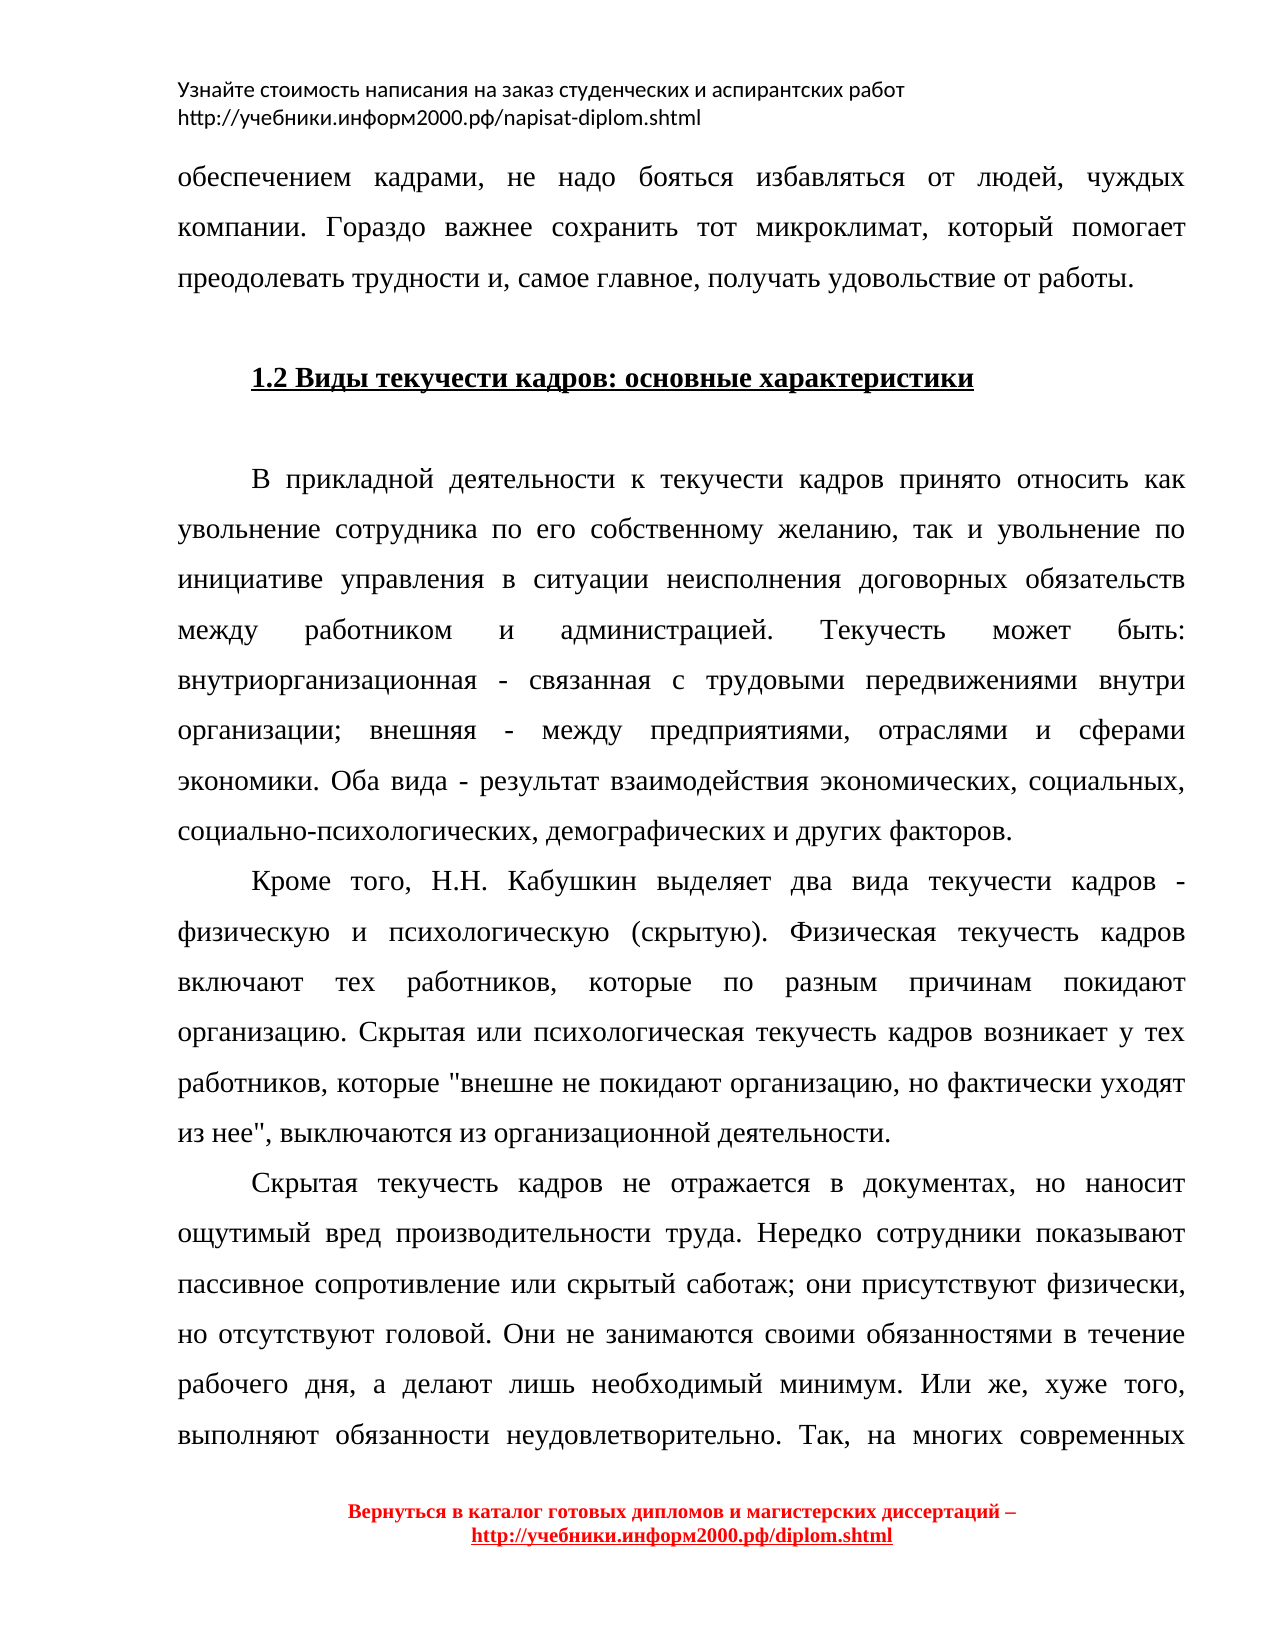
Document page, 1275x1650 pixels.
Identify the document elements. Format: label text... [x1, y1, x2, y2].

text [177, 1165, 1186, 1450]
text В прикладной деятельности к текучести кадров принято относить как увольнение сотрудника по его собственному желанию, так и увольнение по инициативе управления в ситуации неисполнения договорных обязательств между работником и администрацией. Текучесть может быть: внутриорганизационная - связанная с трудовыми передвижениями внутри организации; внешняя - между предприятиями, отраслями и сферами экономики. Оба вида - результат взаимодействия экономических, социальных, социально-психологических, демографических и других факторов. [177, 461, 1186, 847]
text 1.2 Виды текучести кадров: основные характеристики [177, 360, 1186, 394]
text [177, 159, 1186, 293]
text Кроме того, Н.Н. Кабушкин выделяет два вида текучести кадров - физическую и психологическую (скрытую). Физическая текучесть кадров включают тех работников, которые по разным причинам покидают организацию. Скрытая или психологическая текучесть кадров возникает у тех работников, которые "внешне не покидают организацию, но фактически уходят из нее", выключаются из организационной деятельности. [177, 863, 1186, 1148]
